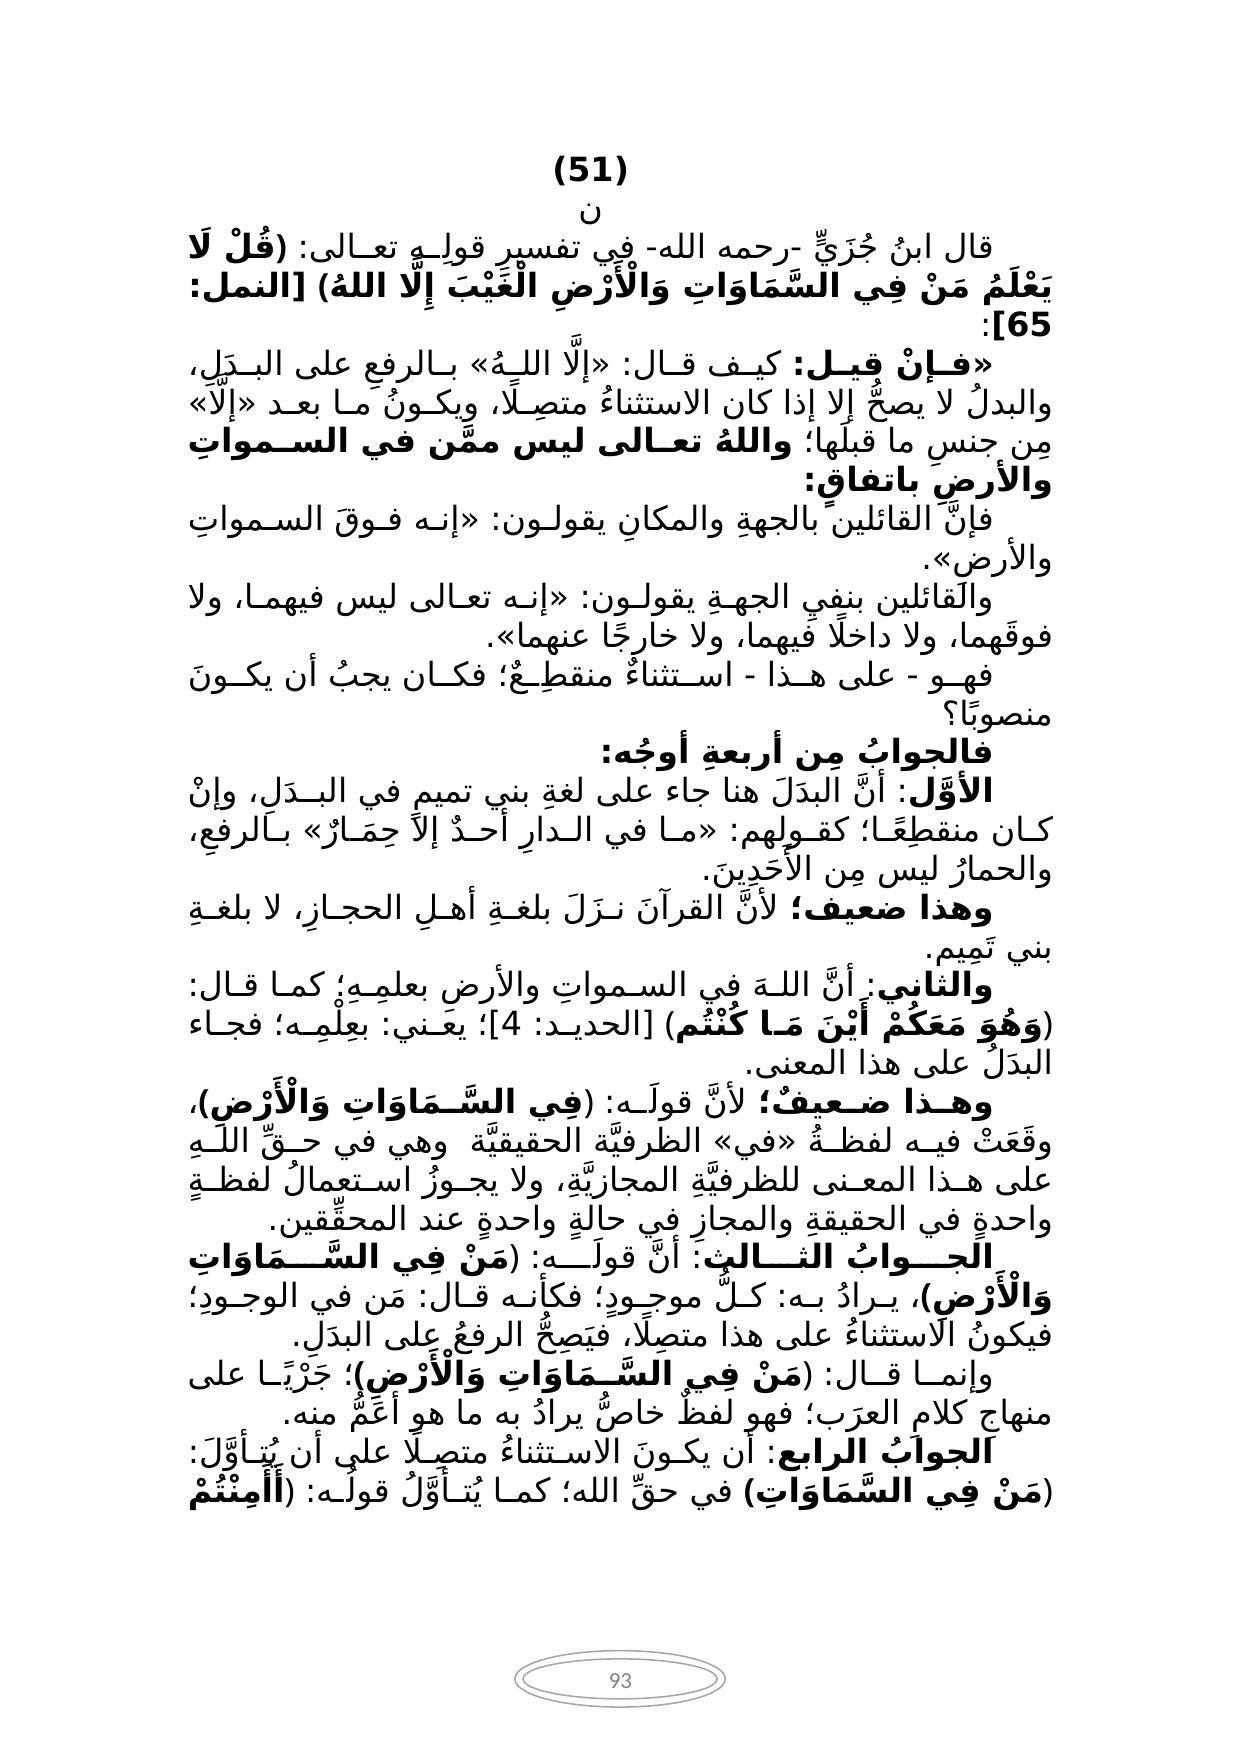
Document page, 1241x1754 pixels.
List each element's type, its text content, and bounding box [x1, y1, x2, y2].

text الأوَّل: أنَّ البدَلَ هنا جاء على لغةِ بني تميمٍ في البدَلِ، وإنْ كان منقطِعًا؛ كقولهم: «ما في الدارِ أحدٌ إلا حِمَارٌ» بالرفعِ، والحمارُ ليس مِن الأَحَدِينَ. [187, 772, 1053, 888]
text وهذا ضعيفٌ؛ لأنَّ قولَه: ﴿فِي السَّمَاوَاتِ وَالْأَرْضِ﴾، وقَعَتْ فيه لفظةُ «في» الظرفيَّة الحقيقيَّة وهي في حقِّ اللهِ على هذا المعنى للظرفيَّةِ المجازيَّةِ، ولا يجوزُ استعمالُ لفظةٍ واحدةٍ في الحقيقةِ والمجازِ في حالةٍ واحدةٍ عند المحقِّقين. [187, 1082, 1053, 1238]
text «فإنْ قيل: كيف قال: «إلَّا اللهُ» بالرفعِ على البدَلِ، والبدلُ لا يصحُّ إلا إذا كان الاستثناءُ متصِلًا، ويكونُ ما بعد «إلَّا» مِن جنسِ ما قبلَها؛ واللهُ تعالى ليس ممَّن في السمواتِ والأرضِ باتفاقٍ: [187, 344, 1053, 500]
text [187, 1432, 1053, 1510]
text قال ابنُ جُزَيٍّ -رحمه الله- في تفسيرِ قولِه تعالى: ﴿قُلْ لَا يَعْلَمُ مَنْ فِي السَّمَاوَاتِ وَالْأَرْضِ الْغَيْبَ إِلَّا اللهُ﴾ [النمل: 65]: [187, 228, 1053, 344]
text وهذا ضعيف؛ لأنَّ القرآنَ نزَلَ بلغةِ أهلِ الحجازِ، لا بلغةِ بني تَمِيم. [187, 888, 1053, 966]
text فإنَّ القائلين بالجهةِ والمكانِ يقولون: «إنه فوقَ السمواتِ والأرضِ». [187, 500, 1053, 577]
text فالجوابُ مِن أربعةِ أوجُه: [187, 733, 1053, 772]
text والقائلين بنفيِ الجهةِ يقولون: «إنه تعالى ليس فيهما، ولا فوقَهما، ولا داخلًا فيهما، ولا خارجًا عنهما». [187, 577, 1053, 655]
text (51) [187, 150, 1053, 189]
text ن [187, 189, 1053, 228]
text الجوابُ الثالث: أنَّ قولَه: ﴿مَنْ فِي السَّمَاوَاتِ وَالْأَرْضِ﴾، يرادُ به: كلُّ موجودٍ؛ فكأنه قال: مَن في الوجودِ؛ فيكونُ الاستثناءُ على هذا متصِلًا، فيَصِحُّ الرفعُ على البدَلِ. [187, 1238, 1053, 1354]
text والثاني: أنَّ اللهَ في السمواتِ والأرضِ بعلمِهِ؛ كما قال: ﴿وَهُوَ مَعَكُمْ أَيْنَ مَا كُنْتُم﴾ [الحديد: 4]؛ يعني: بعِلْمِه؛ فجاء البدَلُ على هذا المعنى. [187, 966, 1053, 1082]
text فهو - على هذا - استثناءٌ منقطِعٌ؛ فكان يجبُ أن يكونَ منصوبًا؟ [187, 655, 1053, 733]
text وإنما قال: ﴿مَنْ فِي السَّمَاوَاتِ وَالْأَرْضِ﴾؛ جَرْيًا على منهاجِ كلامِ العرَب؛ فهو لفظٌ خاصُّ يرادُ به ما هو أعَمُّ منه. [187, 1354, 1053, 1432]
